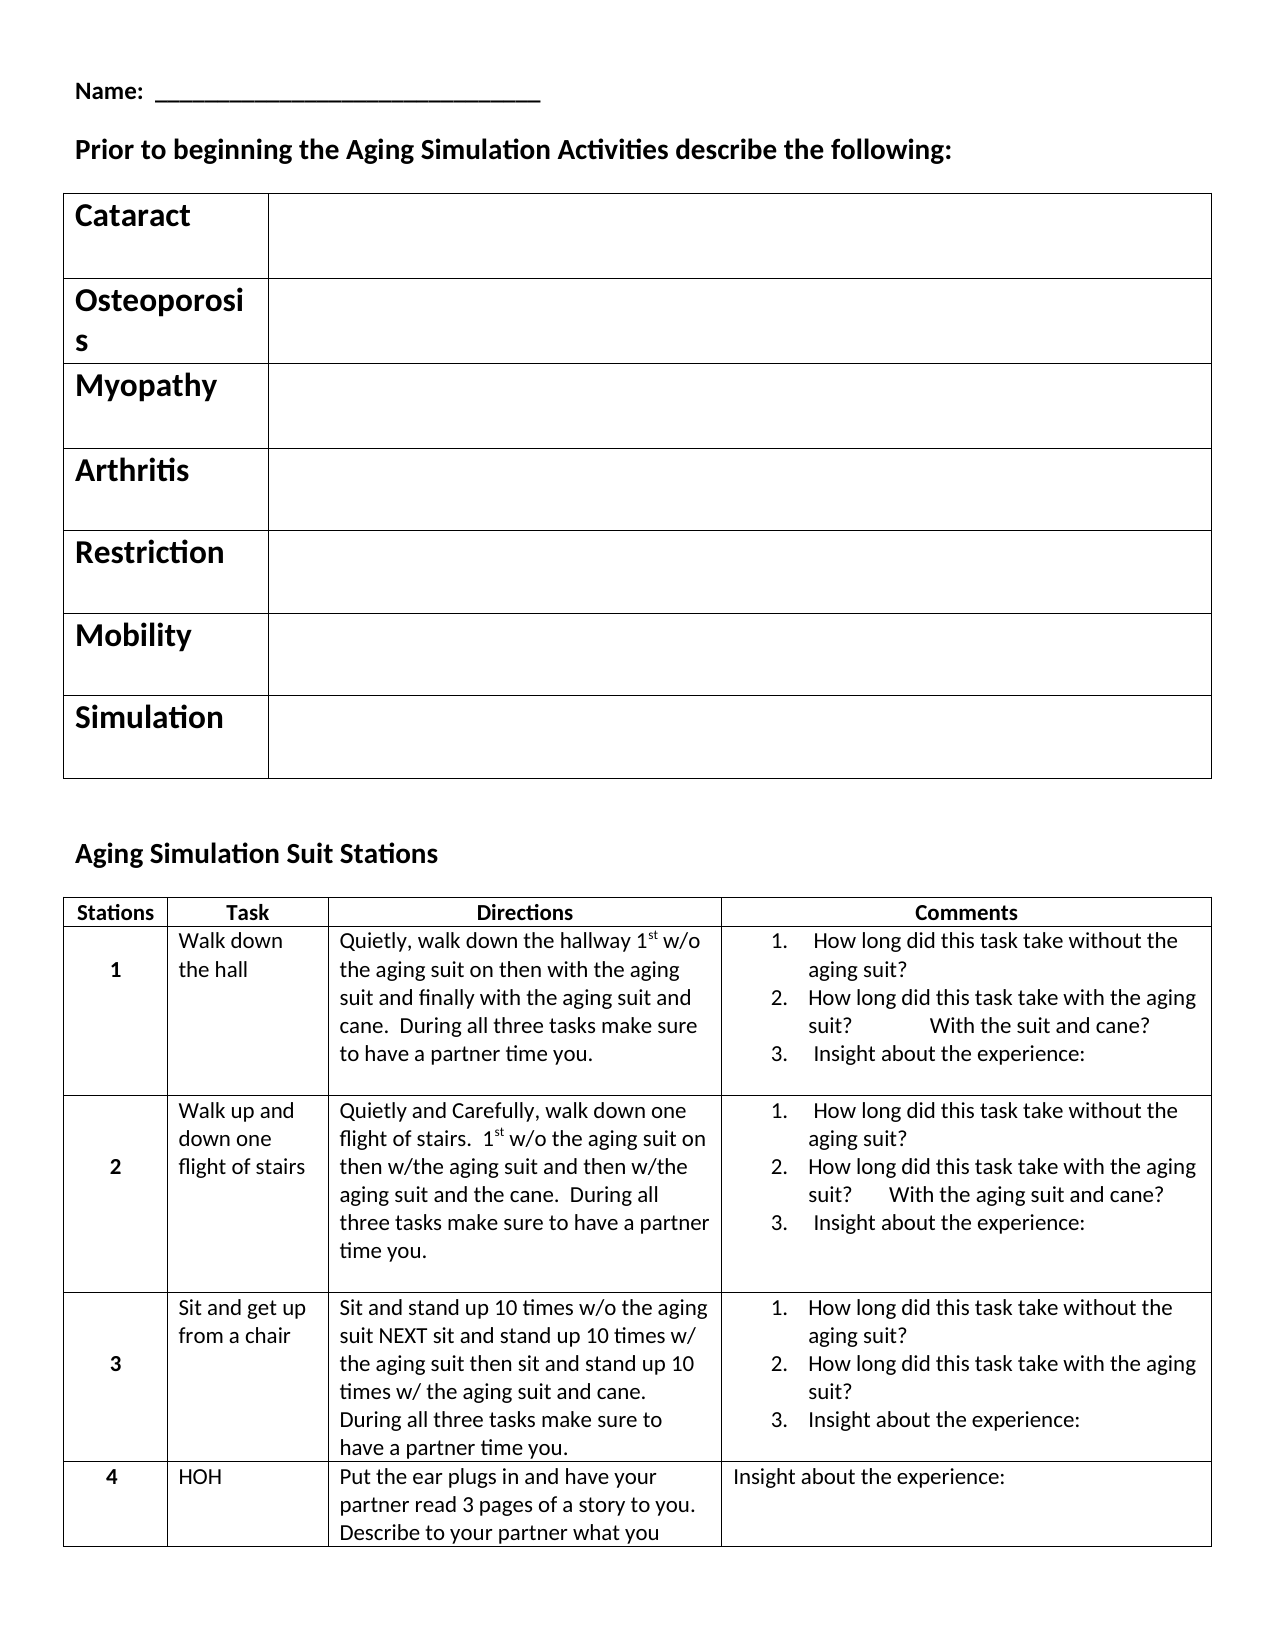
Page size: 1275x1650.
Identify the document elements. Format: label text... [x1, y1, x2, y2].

table_cell Sit and get up from a chair [168, 1293, 328, 1461]
table_cell How long did this task take without the aging suit? How long did this task take with the aging suit? Insight about the experience: [722, 1293, 1211, 1461]
table_header Comments [722, 898, 1211, 926]
table_header Cataract [64, 194, 268, 278]
text Name: _______________________________ [75, 75, 1200, 106]
table_cell Osteoporosis [64, 279, 268, 363]
table_header Stations [64, 898, 167, 926]
table_cell [269, 696, 1211, 778]
table_cell [269, 449, 1211, 530]
table_cell 2 [64, 1096, 167, 1292]
table_cell 4 [64, 1462, 167, 1546]
table_header [269, 194, 1211, 278]
table_cell Arthritis [64, 449, 268, 530]
text Aging Simulation Suit Stations [75, 835, 1200, 870]
table_header Directions [329, 898, 721, 926]
table_cell How long did this task take without the aging suit? How long did this task take with the aging suit? With the aging suit and cane? Insight about the experience: [722, 1096, 1211, 1292]
table_cell 1 [64, 927, 167, 1095]
table_cell Simulation [64, 696, 268, 778]
table_cell Walk up and down one flight of stairs [168, 1096, 328, 1292]
table_cell [269, 614, 1211, 695]
table_cell [269, 279, 1211, 363]
table_cell 3 [64, 1293, 167, 1461]
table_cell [329, 1462, 721, 1546]
table_cell [269, 364, 1211, 448]
table_header Task [168, 898, 328, 926]
table_cell [269, 531, 1211, 613]
table_cell Quietly, walk down the hallway 1st w/o the aging suit on then with the aging suit and finally with the aging suit and cane. During all three tasks make sure to have a partner time you. [329, 927, 721, 1095]
table_cell Walk down the hall [168, 927, 328, 1095]
table_cell HOH [168, 1462, 328, 1546]
table_cell Quietly and Carefully, walk down one flight of stairs. 1st w/o the aging suit on then w/the aging suit and then w/the aging suit and the cane. During all three tasks make sure to have a partner time you. [329, 1096, 721, 1292]
table_cell Myopathy [64, 364, 268, 448]
text Prior to beginning the Aging Simulation Activities describe the following: [75, 131, 1200, 166]
table_cell How long did this task take without the aging suit? How long did this task take with the aging suit? With the suit and cane? Insight about the experience: [722, 927, 1211, 1095]
table_cell Sit and stand up 10 times w/o the aging suit NEXT sit and stand up 10 times w/ the aging suit then sit and stand up 10 times w/ the aging suit and cane. During all three tasks make sure to have a partner time you. [329, 1293, 721, 1461]
table_cell Restriction [64, 531, 268, 613]
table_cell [722, 1462, 1211, 1546]
table_cell Mobility [64, 614, 268, 695]
